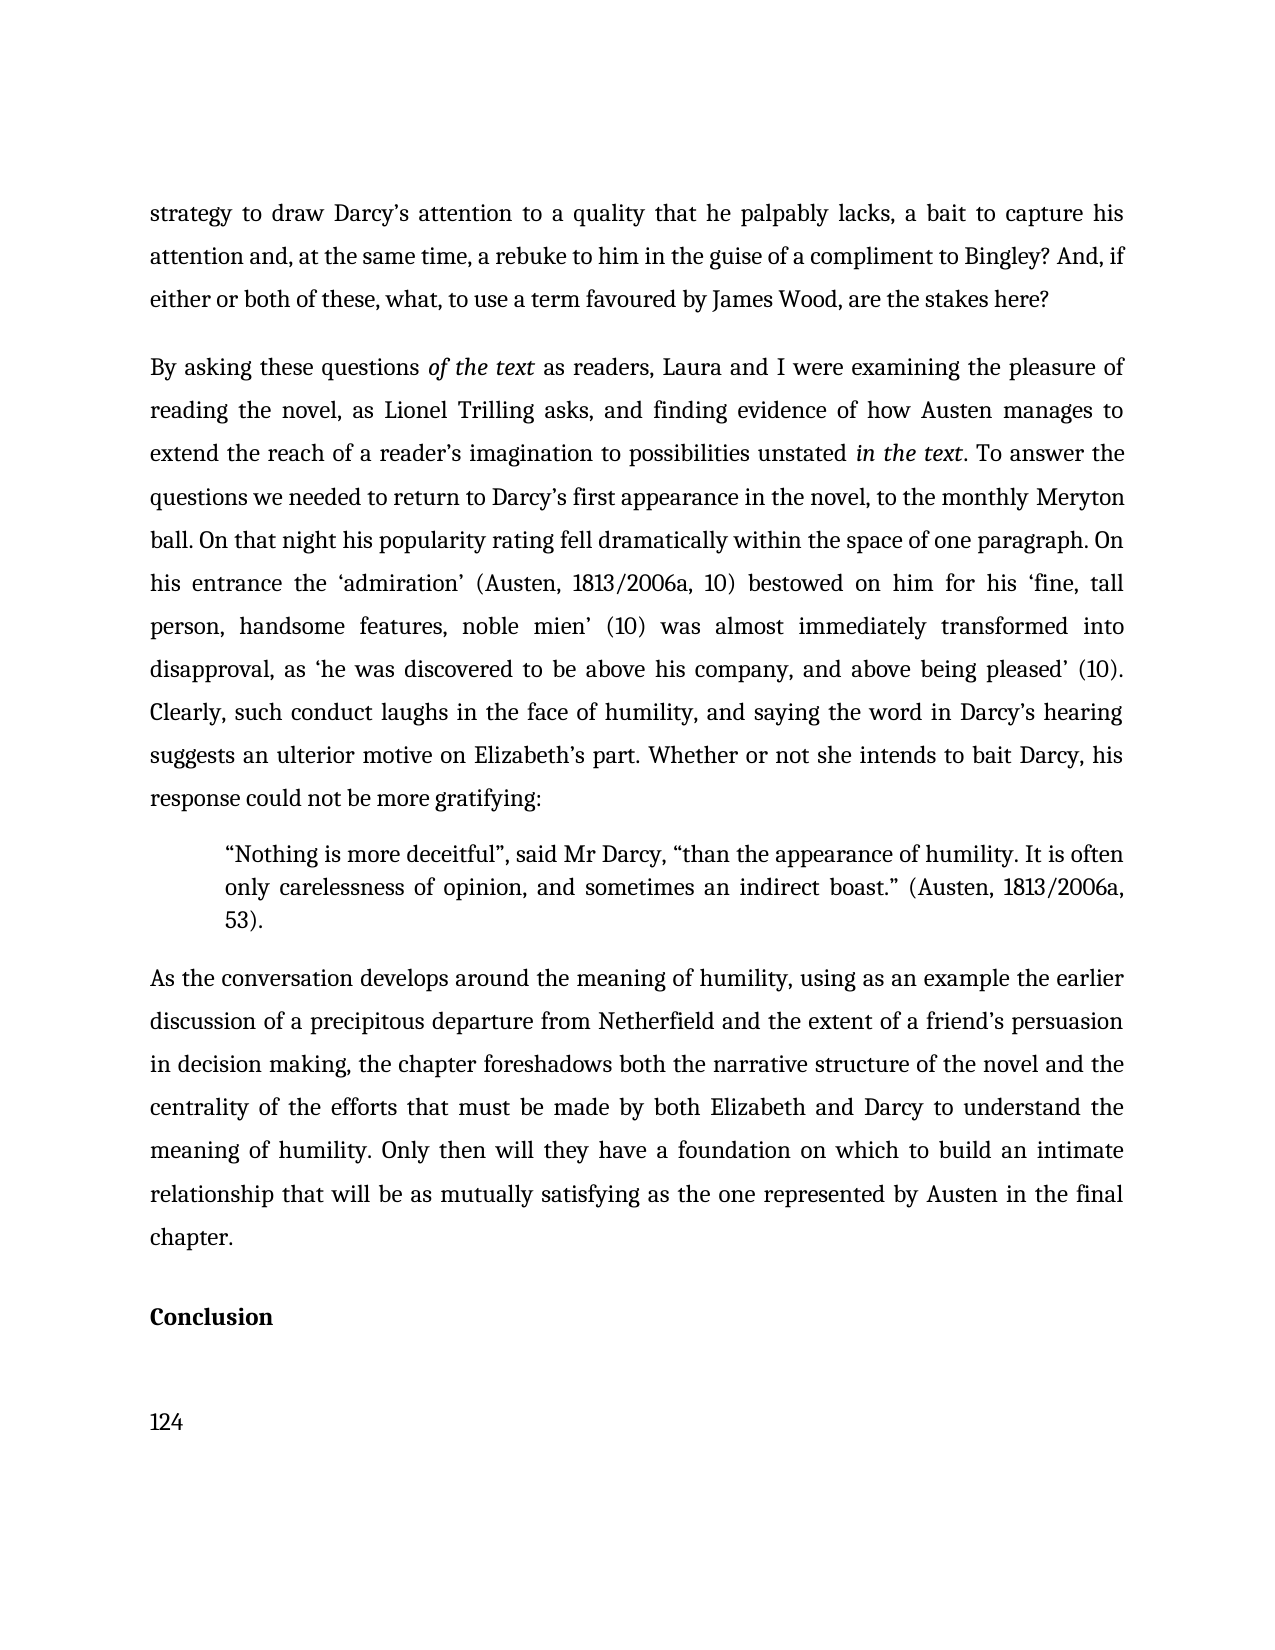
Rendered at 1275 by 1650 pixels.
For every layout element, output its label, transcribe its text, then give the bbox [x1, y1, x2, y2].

text As the conversation develops around the meaning of humility, using as an example the earlier discussion of a precipitous departure from Netherfield and the extent of a friend’s persuasion in decision making, the chapter foreshadows both the narrative structure of the novel and the centrality of the efforts that must be made by both Elizabeth and Darcy to understand the meaning of humility. Only then will they have a foundation on which to build an intimate relationship that will be as mutually satisfying as the one represented by Austen in the final chapter. [150, 964, 1125, 1251]
text “Nothing is more deceitful”, said Mr Darcy, “than the appearance of humility. It is often only carelessness of opinion, and sometimes an indirect boast.” (Austen, 1813/2006a, 53). [225, 840, 1125, 935]
subtitle Conclusion [150, 1303, 1125, 1332]
text By asking these questions of the text as readers, Laura and I were examining the pleasure of reading the novel, as Lionel Trilling asks, and finding evidence of how Austen manages to extend the reach of a reader’s imagination to possibilities unstated in the text. To answer the questions we needed to return to Darcy’s first appearance in the novel, to the monthly Meryton ball. On that night his popularity rating fell dramatically within the space of one paragraph. On his entrance the ‘admiration’ (Austen, 1813/2006a, 10) bestowed on him for his ‘fine, tall person, handsome features, noble mien’ (10) was almost immediately transformed into disapproval, as ‘he was discovered to be above his company, and above being pleased’ (10). Clearly, such conduct laughs in the face of humility, and saying the word in Darcy’s hearing suggests an ulterior motive on Elizabeth’s part. Whether or not she intends to bait Darcy, his response could not be more gratifying: [150, 353, 1125, 813]
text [150, 199, 1125, 314]
